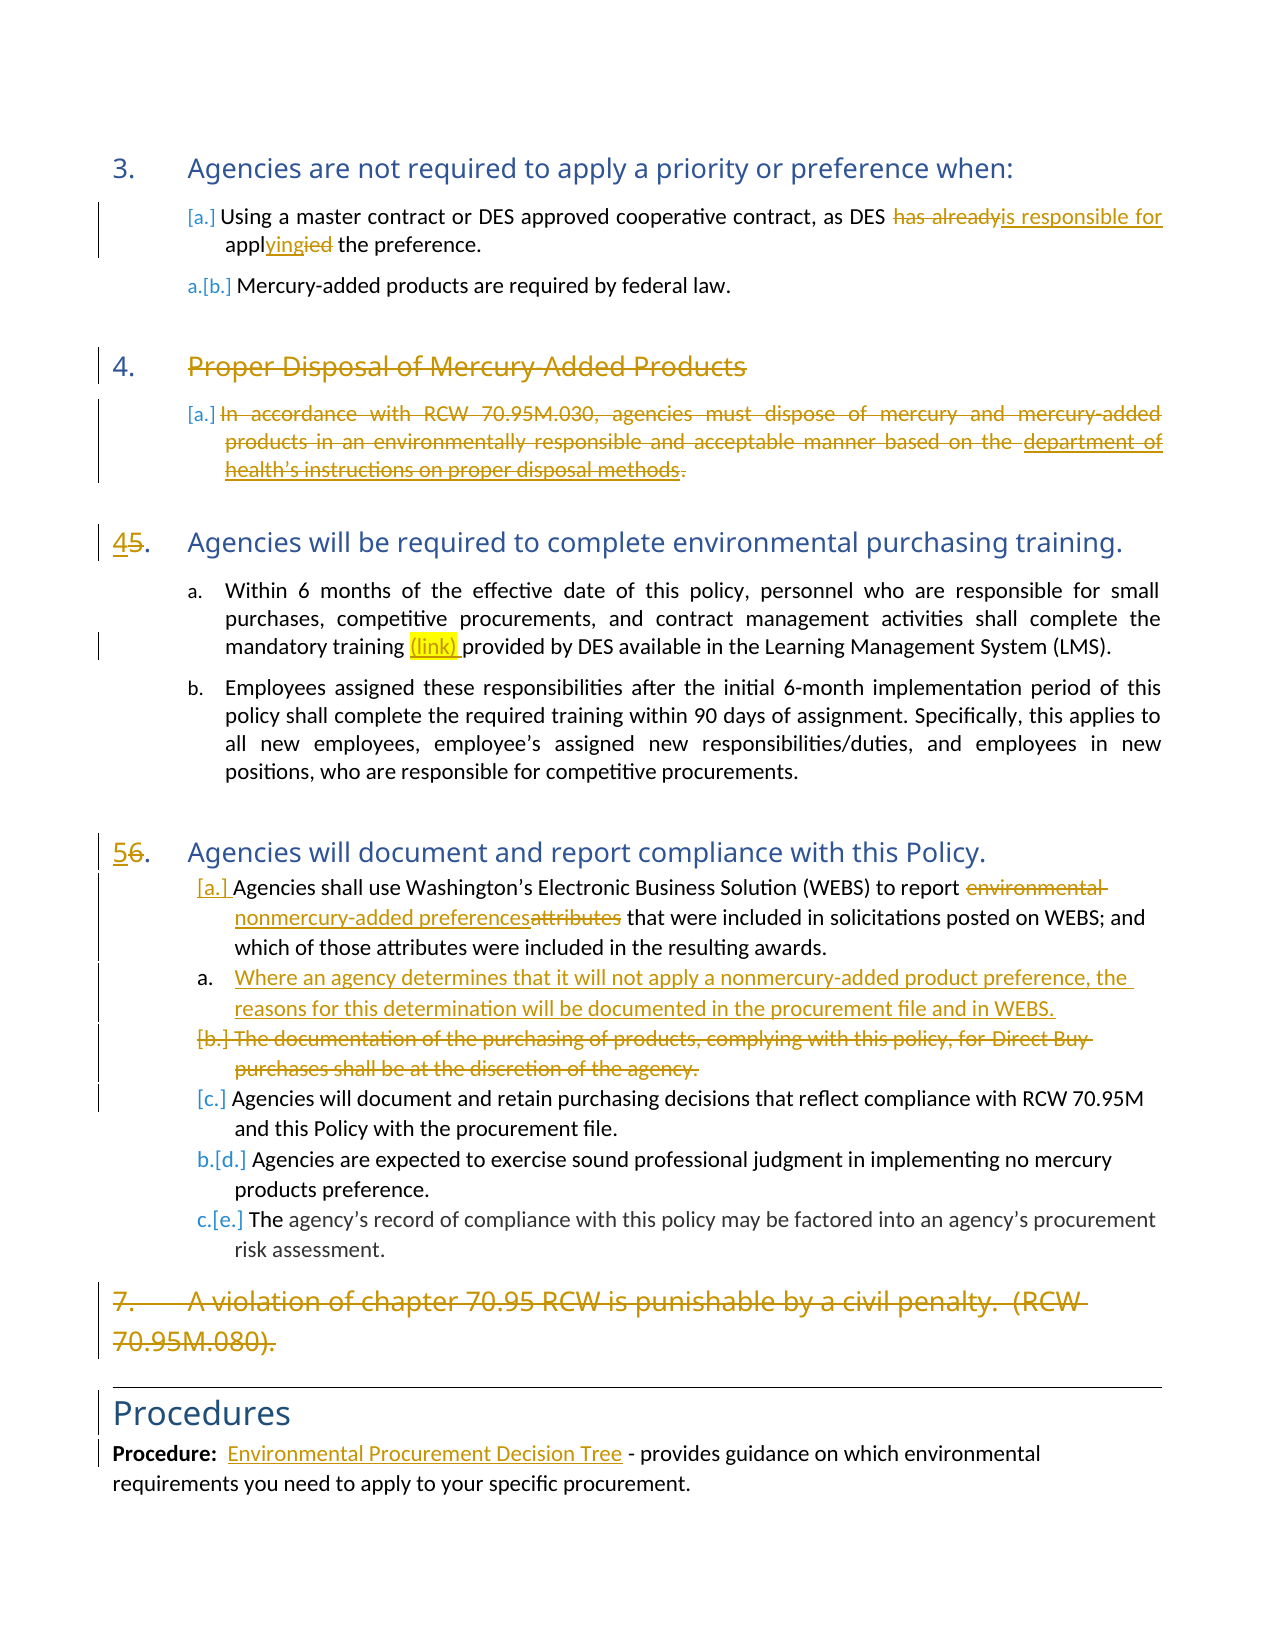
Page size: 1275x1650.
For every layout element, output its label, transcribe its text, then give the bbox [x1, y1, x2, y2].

list Agencies shall use Washington’s Electronic Business Solution (WEBS) to report that were included in solicitations posted on WEBS; and which of those attributes were included in the resulting awards. [197, 873, 1162, 961]
subtitle 3. Agencies are not required to apply a priority or preference when: [112, 150, 1162, 187]
list Agencies are expected to exercise sound professional judgment in implementing no mercury products preference. [197, 1145, 1162, 1203]
text Procedure: - provides guidance on which environmental requirements you need to apply to your specific procurement. [112, 1439, 1162, 1497]
subtitle . Agencies will document and report compliance with this Policy. [112, 833, 1162, 870]
list Using a master contract or DES approved cooperative contract, as DES appl the preference. [187, 202, 1162, 258]
subtitle 4. [112, 347, 1162, 384]
subtitle . Agencies will be required to complete environmental purchasing training. [112, 524, 1162, 561]
subtitle Procedures [112, 1388, 1162, 1435]
list Agencies will document and retain purchasing decisions that reflect compliance with RCW 70.95M and this Policy with the procurement file. [197, 1084, 1162, 1142]
list Employees assigned these responsibilities after the initial 6-month implementation period of this policy shall complete the required training within 90 days of assignment. Specifically, this applies to all new employees, employee’s assigned new responsibilities/duties, and employees in new positions, who are responsible for competitive procurements. [187, 673, 1162, 785]
list The agency’s record of compliance with this policy may be factored into an agency’s procurement risk assessment. [197, 1205, 1162, 1263]
list Within 6 months of the effective date of this policy, personnel who are responsible for small purchases, competitive procurements, and contract management activities shall complete the mandatory training provided by DES available in the Learning Management System (LMS). [187, 576, 1162, 660]
list Mercury-added products are required by federal law. [187, 271, 1162, 299]
